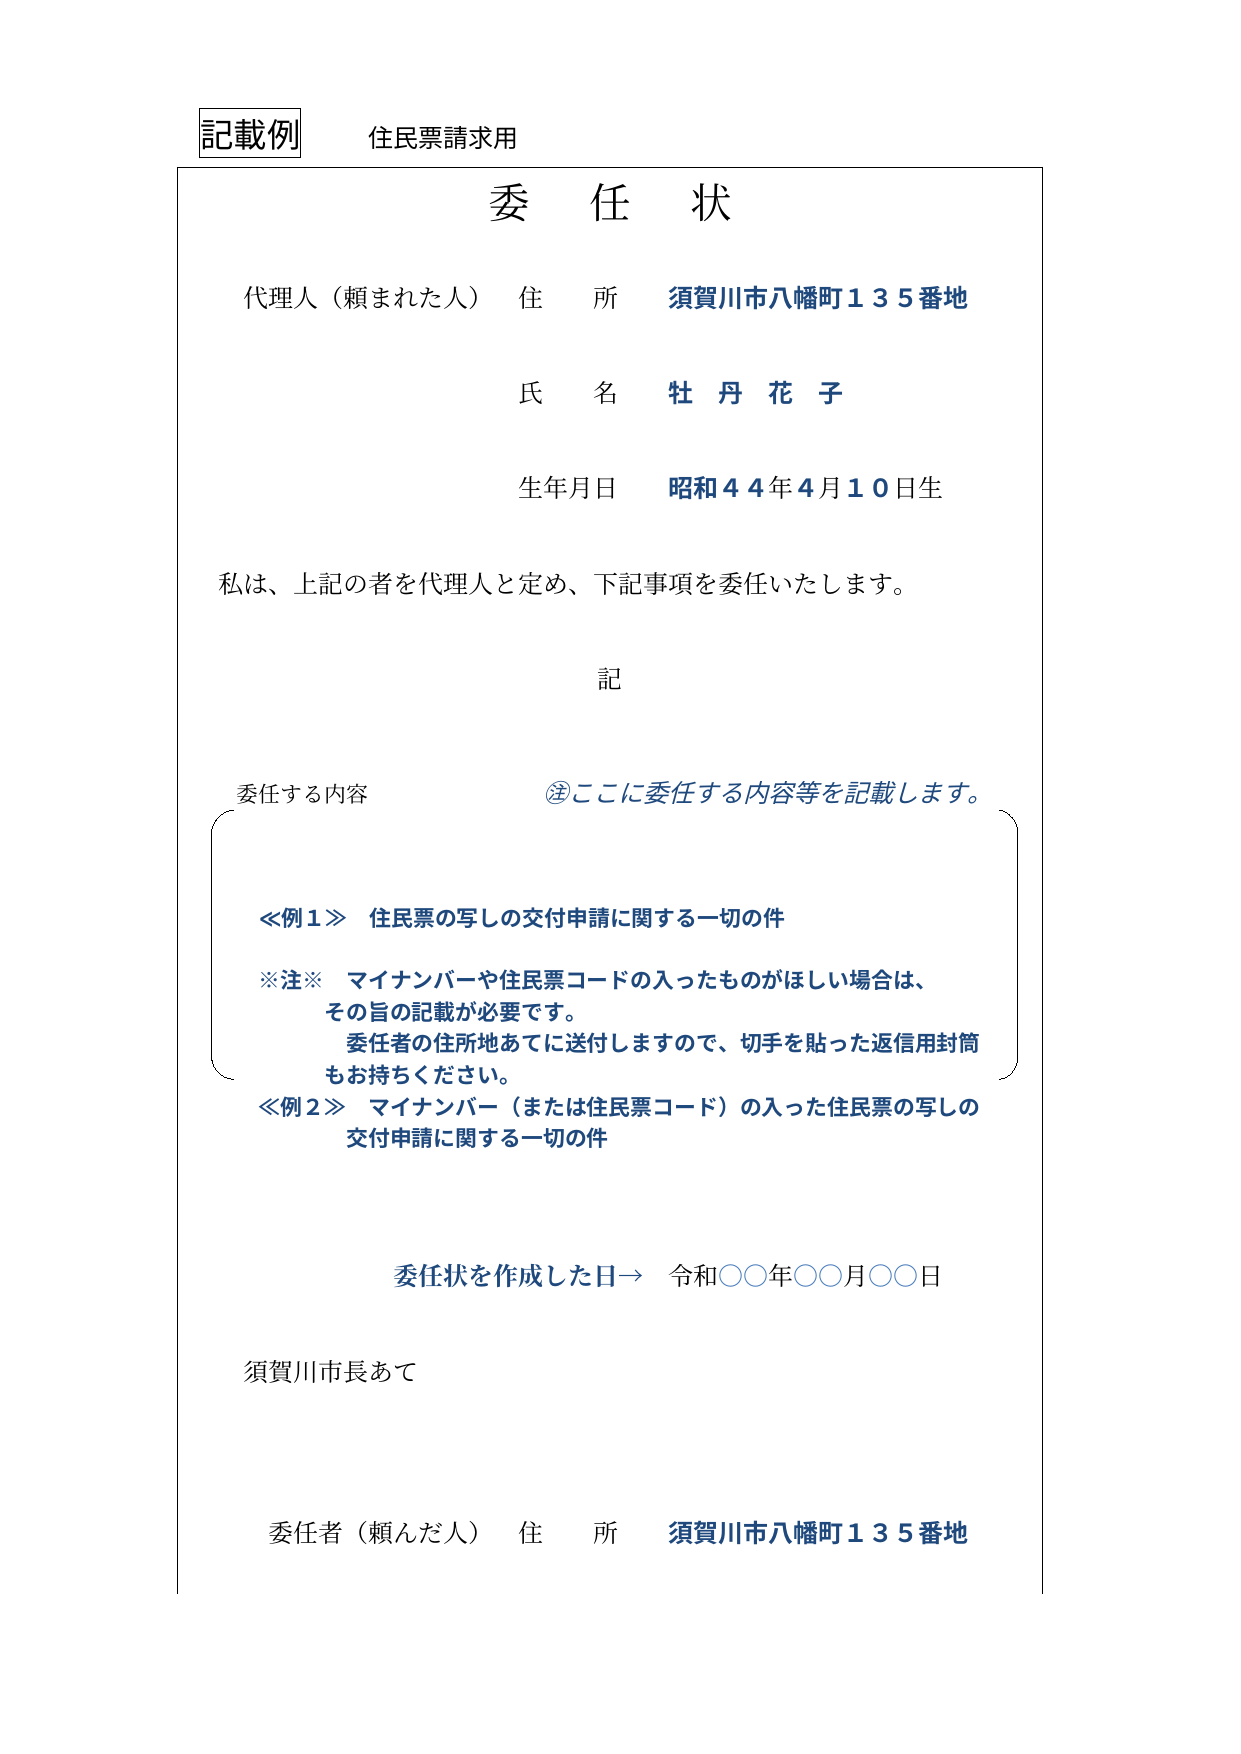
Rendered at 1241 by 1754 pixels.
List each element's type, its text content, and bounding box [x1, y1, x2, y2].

text 記載例 住民票請求用 [177, 100, 1063, 167]
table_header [178, 168, 1042, 1594]
